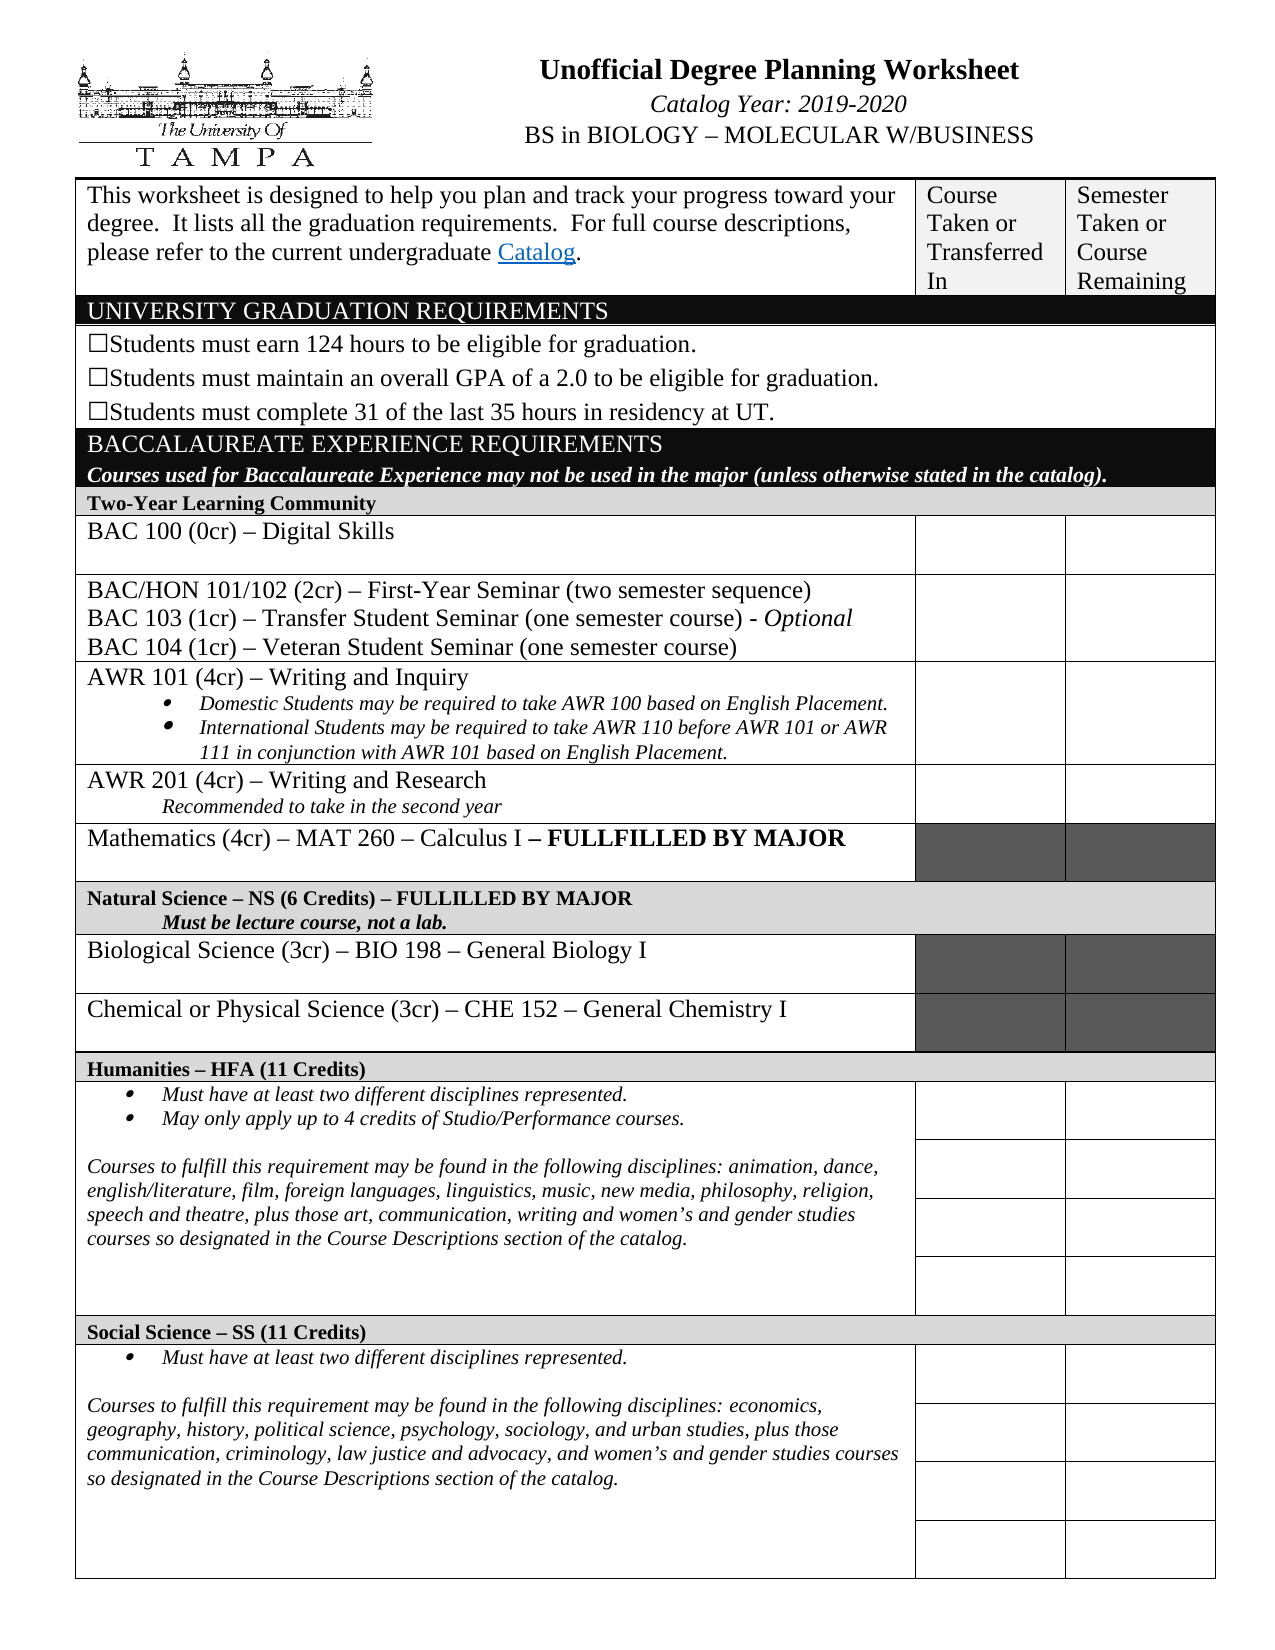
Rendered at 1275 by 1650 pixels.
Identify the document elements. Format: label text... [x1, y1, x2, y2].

table_cell [916, 575, 1065, 661]
table_cell [1066, 575, 1215, 661]
table_cell [1066, 994, 1215, 1051]
table_cell Natural Science – NS (6 Credits) – FULLILLED BY MAJOR Must be lecture course, not a lab. [76, 882, 1215, 934]
table_cell Social Science – SS (11 Credits) [76, 1316, 1215, 1344]
table_cell [916, 1257, 1065, 1315]
table_cell Students must earn 124 hours to be eligible for graduation. Students must maintain an overall GPA of a 2.0 to be eligible for graduation. Students must complete 31 of the last 35 hours in residency at UT. [76, 326, 1215, 428]
table_cell Two-Year Learning Community [76, 487, 1215, 515]
table_cell BACCALAUREATE EXPERIENCE REQUIREMENTS Courses used for Baccalaureate Experience may not be used in the major (unless otherwise stated in the catalog). [76, 429, 1215, 487]
table_cell [1066, 1199, 1215, 1256]
table_cell Humanities – HFA (11 Credits) [76, 1053, 1215, 1081]
table_cell [1066, 935, 1215, 993]
table_cell BAC 100 (0cr) – Digital Skills [76, 516, 915, 574]
table_cell [916, 1140, 1065, 1198]
table_cell Must have at least two different disciplines represented. May only apply up to 4 credits of Studio/Performance courses. Courses to fulfill this requirement may be found in the following disciplines: animation, dance, english/literature, film, foreign languages, linguistics, music, new media, philosophy, religion, speech and theatre, plus those art, communication, writing and women’s and gender studies courses so designated in the Course Descriptions section of the catalog. [76, 1082, 915, 1315]
table_cell [1066, 1257, 1215, 1315]
table_cell AWR 101 (4cr) – Writing and Inquiry Domestic Students may be required to take AWR 100 based on English Placement. International Students may be required to take AWR 110 before AWR 101 or AWR 111 in conjunction with AWR 101 based on English Placement. [76, 662, 915, 764]
table_cell [916, 935, 1065, 993]
table_cell [1066, 1345, 1215, 1403]
table_cell [916, 662, 1065, 764]
table_cell [1066, 765, 1215, 822]
table_cell AWR 201 (4cr) – Writing and Research Recommended to take in the second year [76, 765, 915, 822]
table_cell [916, 1404, 1065, 1461]
table_cell [1066, 662, 1215, 764]
table_cell Biological Science (3cr) – BIO 198 – General Biology I [76, 935, 915, 993]
table_cell Mathematics (4cr) – MAT 260 – Calculus I – FULLFILLED BY MAJOR [76, 824, 915, 881]
table_cell [1066, 1404, 1215, 1461]
table_header Course Taken or Transferred In [916, 180, 1065, 295]
table_cell [1066, 1082, 1215, 1139]
table_cell [916, 824, 1065, 881]
table_header Semester Taken or Course Remaining [1066, 180, 1215, 295]
table_cell [916, 765, 1065, 822]
table_cell [916, 1082, 1065, 1139]
table_cell [916, 1345, 1065, 1403]
table_cell [916, 1521, 1065, 1578]
table_cell [916, 1199, 1065, 1256]
table_header This worksheet is designed to help you plan and track your progress toward your degree. It lists all the graduation requirements. For full course descriptions, please refer to the current undergraduate Catalog. [76, 180, 915, 295]
table_cell [916, 994, 1065, 1051]
table_cell BAC/HON 101/102 (2cr) – First-Year Seminar (two semester sequence) BAC 103 (1cr) – Transfer Student Seminar (one semester course) - Optional BAC 104 (1cr) – Veteran Student Seminar (one semester course) [76, 575, 915, 661]
table_cell [1066, 824, 1215, 881]
table_cell Chemical or Physical Science (3cr) – CHE 152 – General Chemistry I [76, 994, 915, 1051]
table_cell [916, 1462, 1065, 1520]
table_cell [916, 516, 1065, 574]
table_cell [1066, 516, 1215, 574]
table_cell [1066, 1140, 1215, 1198]
table_cell UNIVERSITY GRADUATION REQUIREMENTS [76, 296, 1215, 324]
table_cell [1066, 1521, 1215, 1578]
table_cell Must have at least two different disciplines represented. Courses to fulfill this requirement may be found in the following disciplines: economics, geography, history, political science, psychology, sociology, and urban studies, plus those communication, criminology, law justice and advocacy, and women’s and gender studies courses so designated in the Course Descriptions section of the catalog. [76, 1345, 915, 1578]
table_cell [1066, 1462, 1215, 1520]
